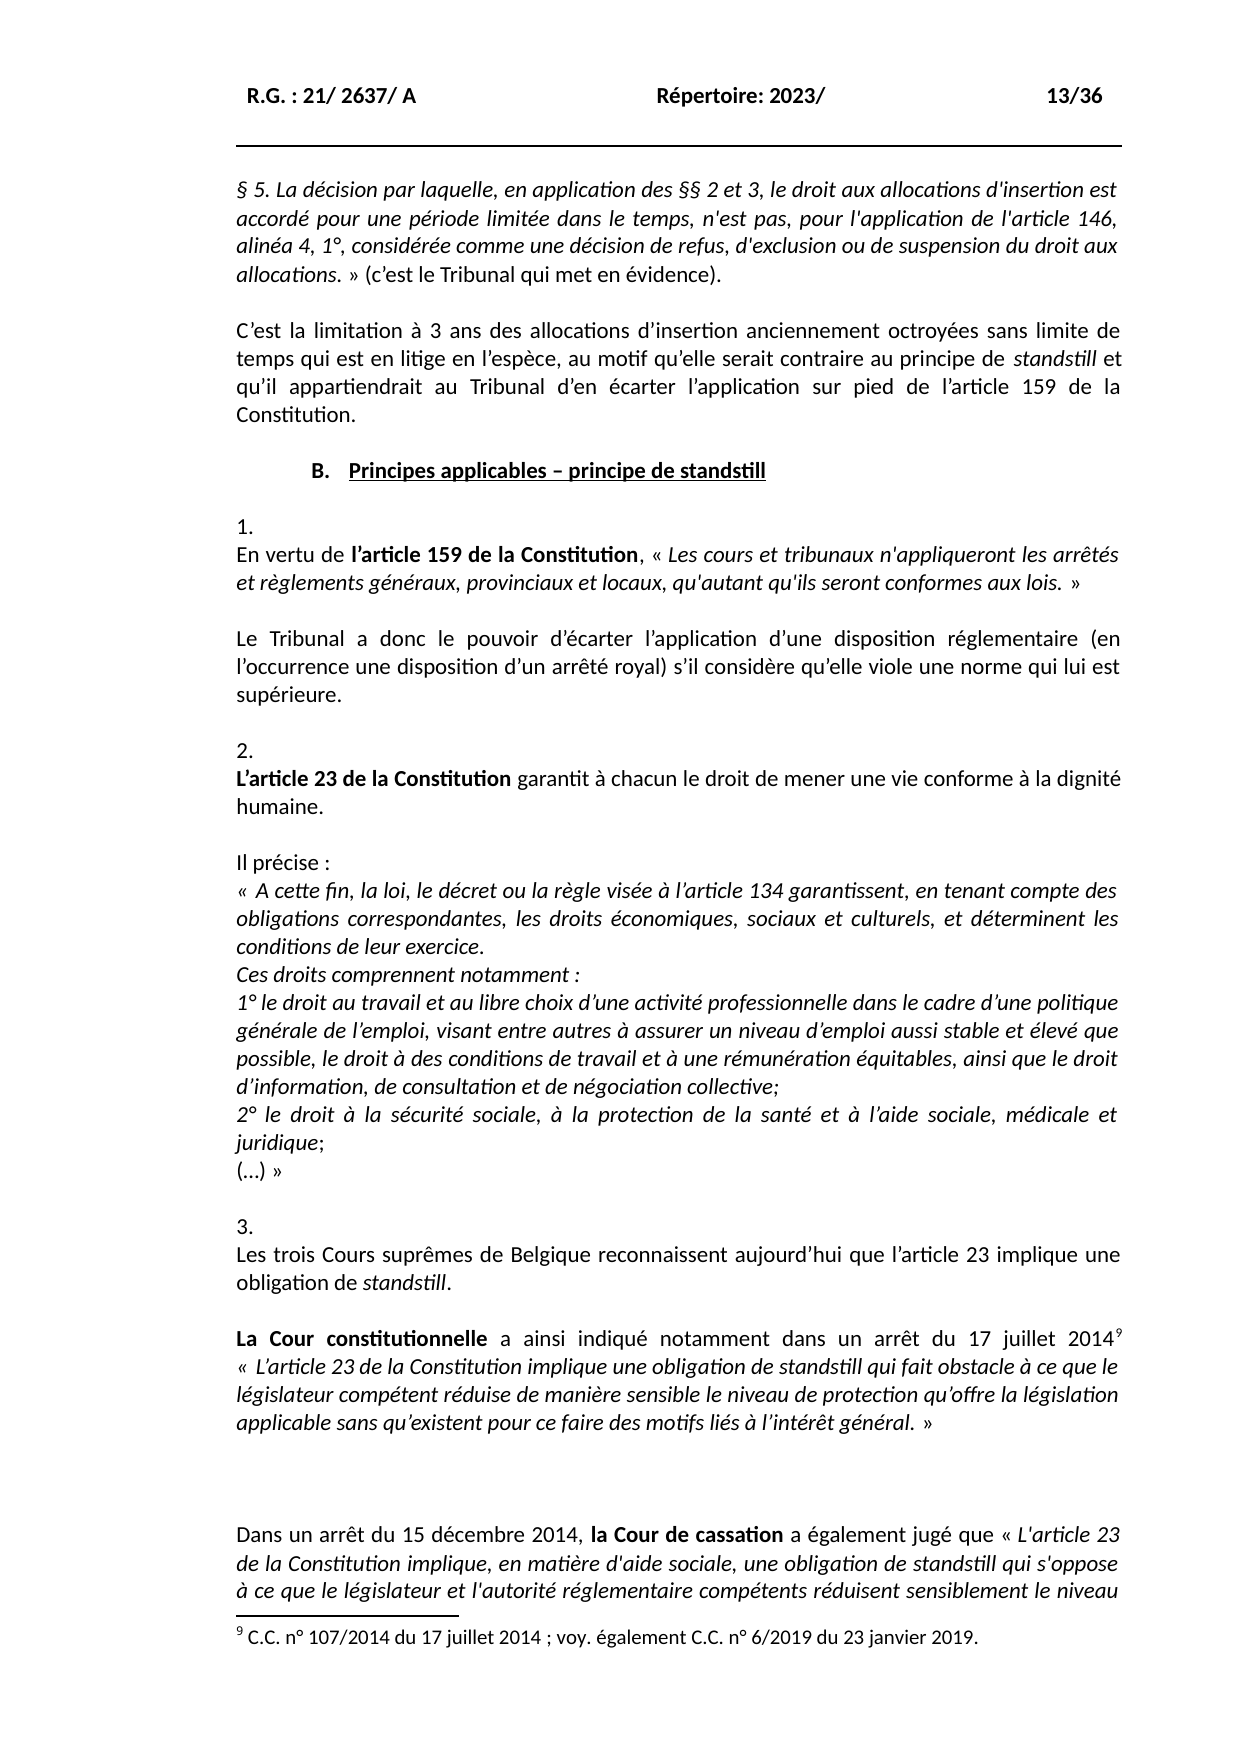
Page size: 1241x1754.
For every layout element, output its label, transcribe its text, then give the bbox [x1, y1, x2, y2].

text L’article 23 de la Constitution garantit à chacun le droit de mener une vie conforme à la dignité humaine. [236, 764, 1122, 820]
text Ces droits comprennent notamment : [236, 960, 1122, 988]
text § 5. La décision par laquelle, en application des §§ 2 et 3, le droit aux allocations d'insertion est accordé pour une période limitée dans le temps, n'est pas, pour l'application de l'article 146, alinéa 4, 1°, considérée comme une décision de refus, d'exclusion ou de suspension du droit aux allocations. » (c’est le Tribunal qui met en évidence). [236, 176, 1122, 288]
text En vertu de l’article 159 de la Constitution, « Les cours et tribunaux n'appliqueront les arrêtés et règlements généraux, provinciaux et locaux, qu'autant qu'ils seront conformes aux lois. » [236, 540, 1122, 596]
text Le Tribunal a donc le pouvoir d’écarter l’application d’une disposition réglementaire (en l’occurrence une disposition d’un arrêté royal) s’il considère qu’elle viole une norme qui lui est supérieure. [236, 624, 1122, 708]
text 2. [236, 736, 1122, 764]
text C’est la limitation à 3 ans des allocations d’insertion anciennement octroyées sans limite de temps qui est en litige en l’espèce, au motif qu’elle serait contraire au principe de standstill et qu’il appartiendrait au Tribunal d’en écarter l’application sur pied de l’article 159 de la Constitution. [236, 316, 1122, 428]
text La Cour constitutionnelle a ainsi indiqué notamment dans un arrêt du 17 juillet 2014 « L’article 23 de la Constitution implique une obligation de standstill qui fait obstacle à ce que le législateur compétent réduise de manière sensible le niveau de protection qu’offre la législation applicable sans qu’existent pour ce faire des motifs liés à l’intérêt général. » [236, 1324, 1122, 1437]
list Principes applicables – principe de standstill [311, 456, 1122, 484]
text (…) » [236, 1156, 1122, 1184]
text 3. [236, 1212, 1122, 1240]
text Les trois Cours suprêmes de Belgique reconnaissent aujourd’hui que l’article 23 implique une obligation de standstill. [236, 1240, 1122, 1296]
text 2° le droit à la sécurité sociale, à la protection de la santé et à l’aide sociale, médicale et juridique; [236, 1100, 1122, 1156]
text 1. [236, 512, 1122, 540]
text Il précise : [236, 848, 1122, 876]
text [236, 1521, 1122, 1605]
text « A cette fin, la loi, le décret ou la règle visée à l’article 134 garantissent, en tenant compte des obligations correspondantes, les droits économiques, sociaux et culturels, et déterminent les conditions de leur exercice. [236, 876, 1122, 960]
text 1° le droit au travail et au libre choix d’une activité professionnelle dans le cadre d’une politique générale de l’emploi, visant entre autres à assurer un niveau d’emploi aussi stable et élevé que possible, le droit à des conditions de travail et à une rémunération équitables, ainsi que le droit d’information, de consultation et de négociation collective; [236, 988, 1122, 1100]
